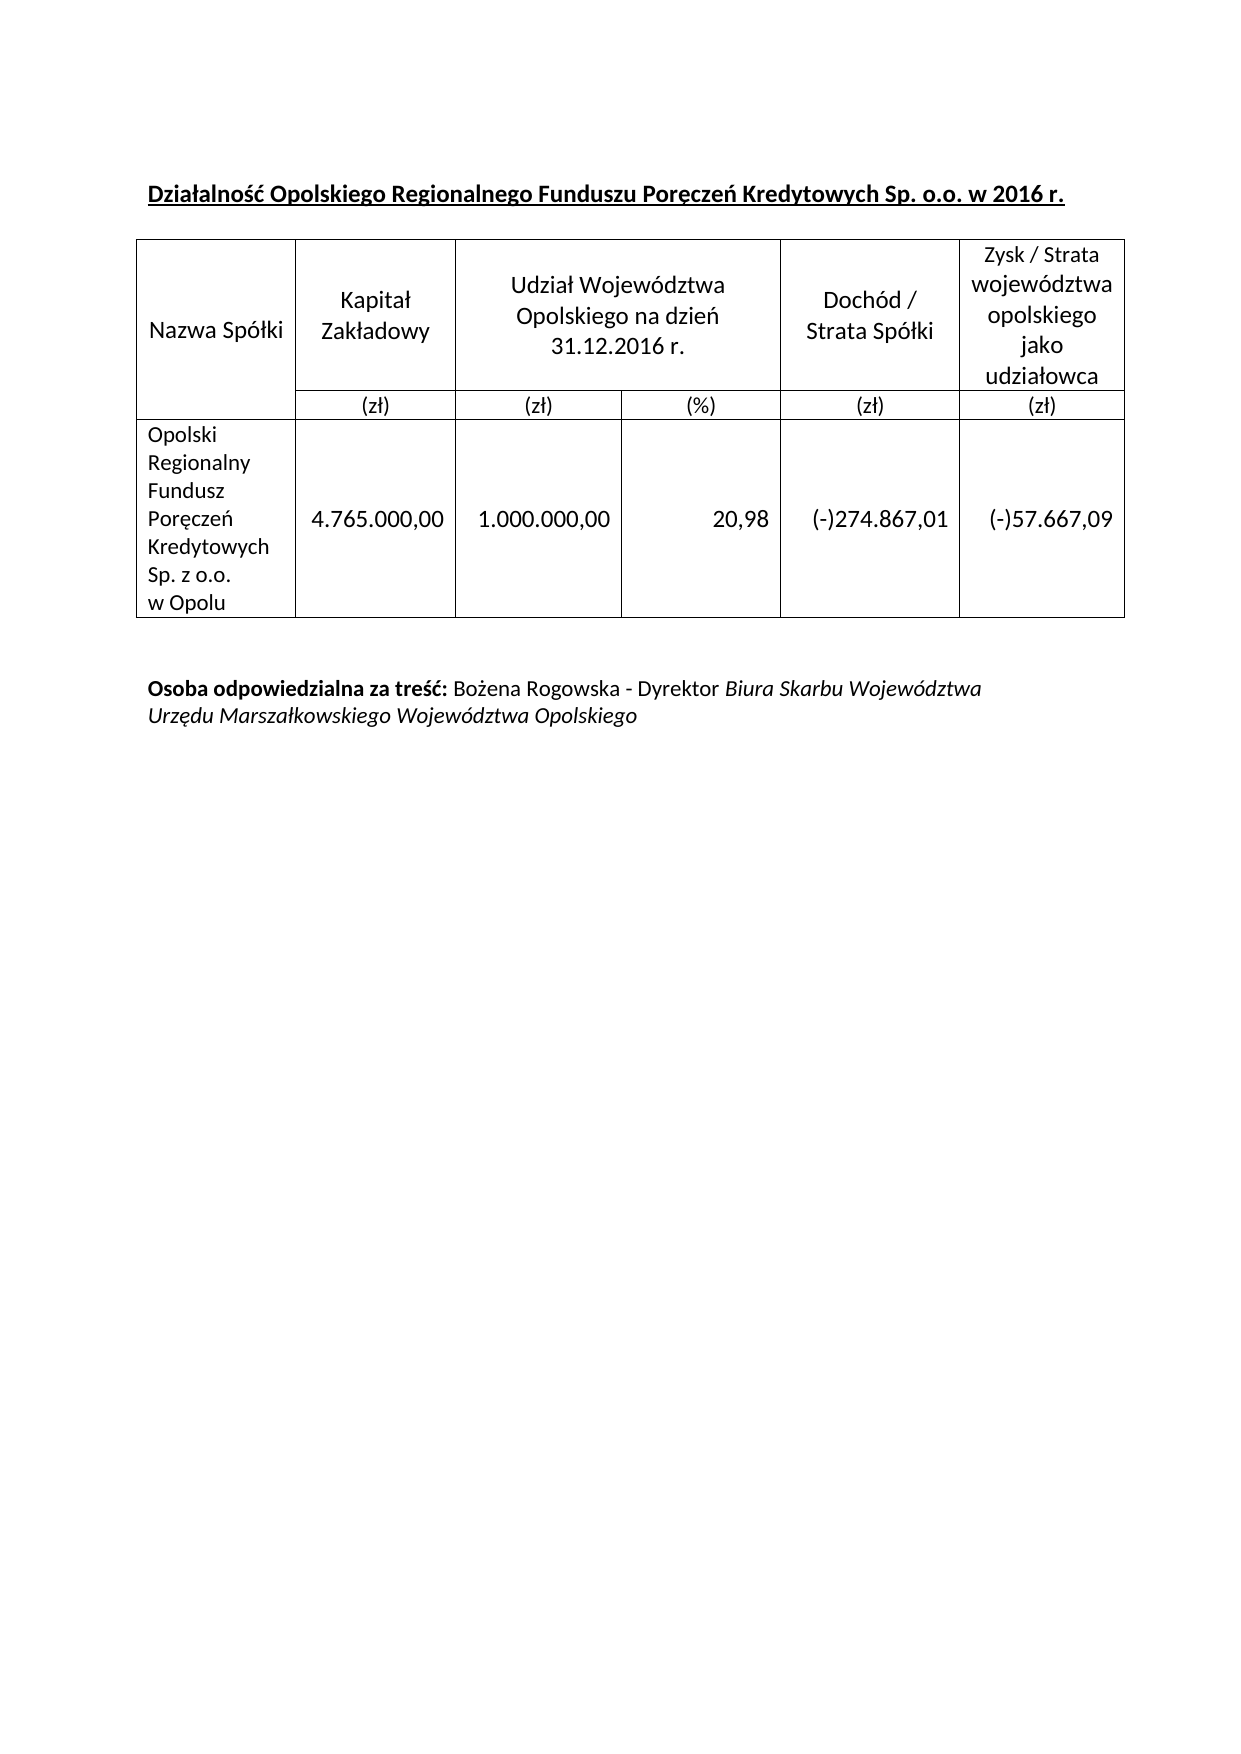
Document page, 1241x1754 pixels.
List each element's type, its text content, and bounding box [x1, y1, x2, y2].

table_header Zysk / Strata województwa opolskiego jako udziałowca [960, 240, 1124, 390]
table_header Kapitał Zakładowy [296, 240, 455, 390]
table_cell 20,98 [622, 420, 780, 617]
table_cell (-)57.667,09 [960, 420, 1124, 617]
text Osoba odpowiedzialna za treść: Bożena Rogowska - Dyrektor Biura Skarbu Województwa [148, 674, 1093, 702]
table_header Udział Województwa Opolskiego na dzień 31.12.2016 r. [456, 240, 780, 390]
table_cell (zł) [781, 391, 959, 419]
table_header Nazwa Spółki [137, 240, 295, 419]
text Działalność Opolskiego Regionalnego Funduszu Poręczeń Kredytowych Sp. o.o. w 2016 r. [148, 178, 1093, 209]
table_header Dochód / Strata Spółki [781, 240, 959, 390]
table_cell (zł) [296, 391, 455, 419]
table_cell Opolski Regionalny Fundusz Poręczeń Kredytowych Sp. z o.o. w Opolu [137, 420, 295, 617]
table_cell (%) [622, 391, 780, 419]
table_cell 1.000.000,00 [456, 420, 621, 617]
table_cell (-)274.867,01 [781, 420, 959, 617]
text Urzędu Marszałkowskiego Województwa Opolskiego [148, 702, 1093, 730]
table_cell 4.765.000,00 [296, 420, 455, 617]
table_cell (zł) [456, 391, 621, 419]
table_cell (zł) [960, 391, 1124, 419]
